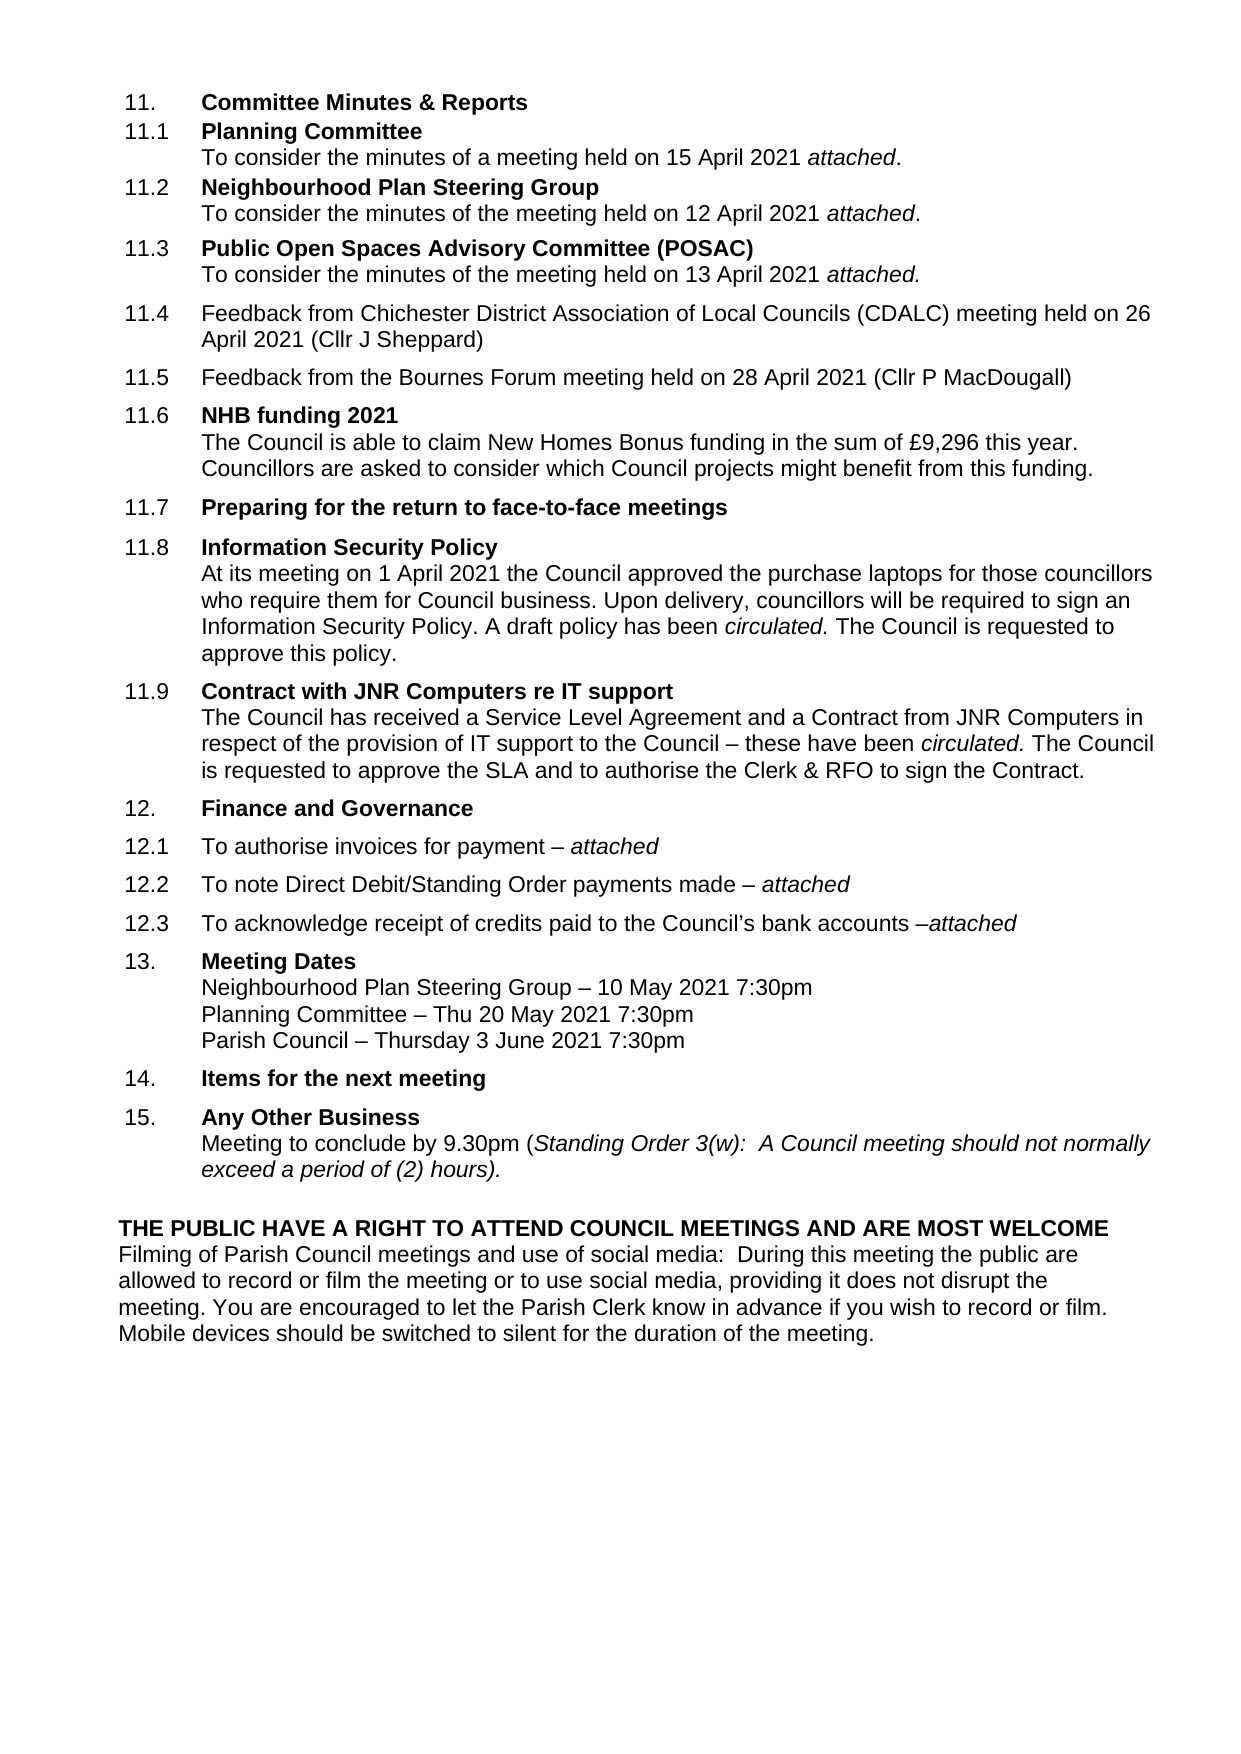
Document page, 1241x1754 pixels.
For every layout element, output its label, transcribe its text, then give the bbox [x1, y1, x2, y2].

table_cell 12. [118, 789, 195, 827]
table_cell Public Open Spaces Advisory Committee (POSAC) To consider the minutes of the meeting held on 13 April 2021 attached. [195, 229, 1167, 294]
table_cell Neighbourhood Plan Steering Group To consider the minutes of the meeting held on 12 April 2021 attached. [195, 174, 1167, 229]
text Filming of Parish Council meetings and use of social media: During this meeting the public are allowed to record or film the meeting or to use social media, providing it does not disrupt the meeting. You are encouraged to let the Parish Clerk know in advance if you wish to record or film. Mobile devices should be switched to silent for the duration of the meeting. [118, 1241, 1122, 1347]
table_cell Information Security Policy At its meeting on 1 April 2021 the Council approved the purchase laptops for those councillors who require them for Council business. Upon delivery, councillors will be required to sign an Information Security Policy. A draft policy has been circulated. The Council is requested to approve this policy. [195, 528, 1167, 672]
table_cell 12.1 [118, 827, 195, 866]
table_cell 11. [118, 89, 195, 118]
table_cell 15. [118, 1098, 195, 1188]
table_cell NHB funding 2021 The Council is able to claim New Homes Bonus funding in the sum of £9,296 this year. Councillors are asked to consider which Council projects might benefit from this funding. [195, 397, 1167, 487]
table_cell 11.6 [118, 397, 195, 487]
table_cell 11.8 [118, 528, 195, 672]
table_cell Committee Minutes & Reports [195, 89, 1167, 118]
table_cell 11.1 [118, 118, 195, 173]
table_cell Preparing for the return to face-to-face meetings [195, 488, 1167, 528]
table_cell 12.3 [118, 904, 195, 942]
table_cell 11.7 [118, 488, 195, 528]
table_cell 11.3 [118, 229, 195, 294]
table_cell Feedback from the Bournes Forum meeting held on 28 April 2021 (Cllr P MacDougall) [195, 358, 1167, 397]
table_cell 12.2 [118, 866, 195, 904]
table_cell 13. [118, 942, 195, 1059]
table_cell Planning Committee To consider the minutes of a meeting held on 15 April 2021 attached. [195, 118, 1167, 173]
table_cell 11.2 [118, 174, 195, 229]
text THE PUBLIC HAVE A RIGHT TO ATTEND COUNCIL MEETINGS AND ARE MOST WELCOME [118, 1215, 1122, 1241]
table_cell Contract with JNR Computers re IT support The Council has received a Service Level Agreement and a Contract from JNR Computers in respect of the provision of IT support to the Council – these have been circulated. The Council is requested to approve the SLA and to authorise the Clerk & RFO to sign the Contract. [195, 672, 1167, 789]
table_cell Feedback from Chichester District Association of Local Councils (CDALC) meeting held on 26 April 2021 (Cllr J Sheppard) [195, 294, 1167, 358]
table_cell 14. [118, 1059, 195, 1097]
table_cell 11.4 [118, 294, 195, 358]
table_cell To authorise invoices for payment – attached [195, 827, 1167, 866]
table_cell 11.9 [118, 672, 195, 789]
table_cell To note Direct Debit/Standing Order payments made – attached [195, 866, 1167, 904]
table_cell 11.5 [118, 358, 195, 397]
table_cell Finance and Governance [195, 789, 1167, 827]
table_cell Meeting Dates Neighbourhood Plan Steering Group – 10 May 2021 7:30pm Planning Committee – Thu 20 May 2021 7:30pm Parish Council – Thursday 3 June 2021 7:30pm [195, 942, 1167, 1059]
table_cell Items for the next meeting [195, 1059, 1167, 1097]
table_cell To acknowledge receipt of credits paid to the Council’s bank accounts –attached [195, 904, 1167, 942]
table_cell Any Other Business Meeting to conclude by 9.30pm (Standing Order 3(w): A Council meeting should not normally exceed a period of (2) hours). [195, 1098, 1167, 1188]
